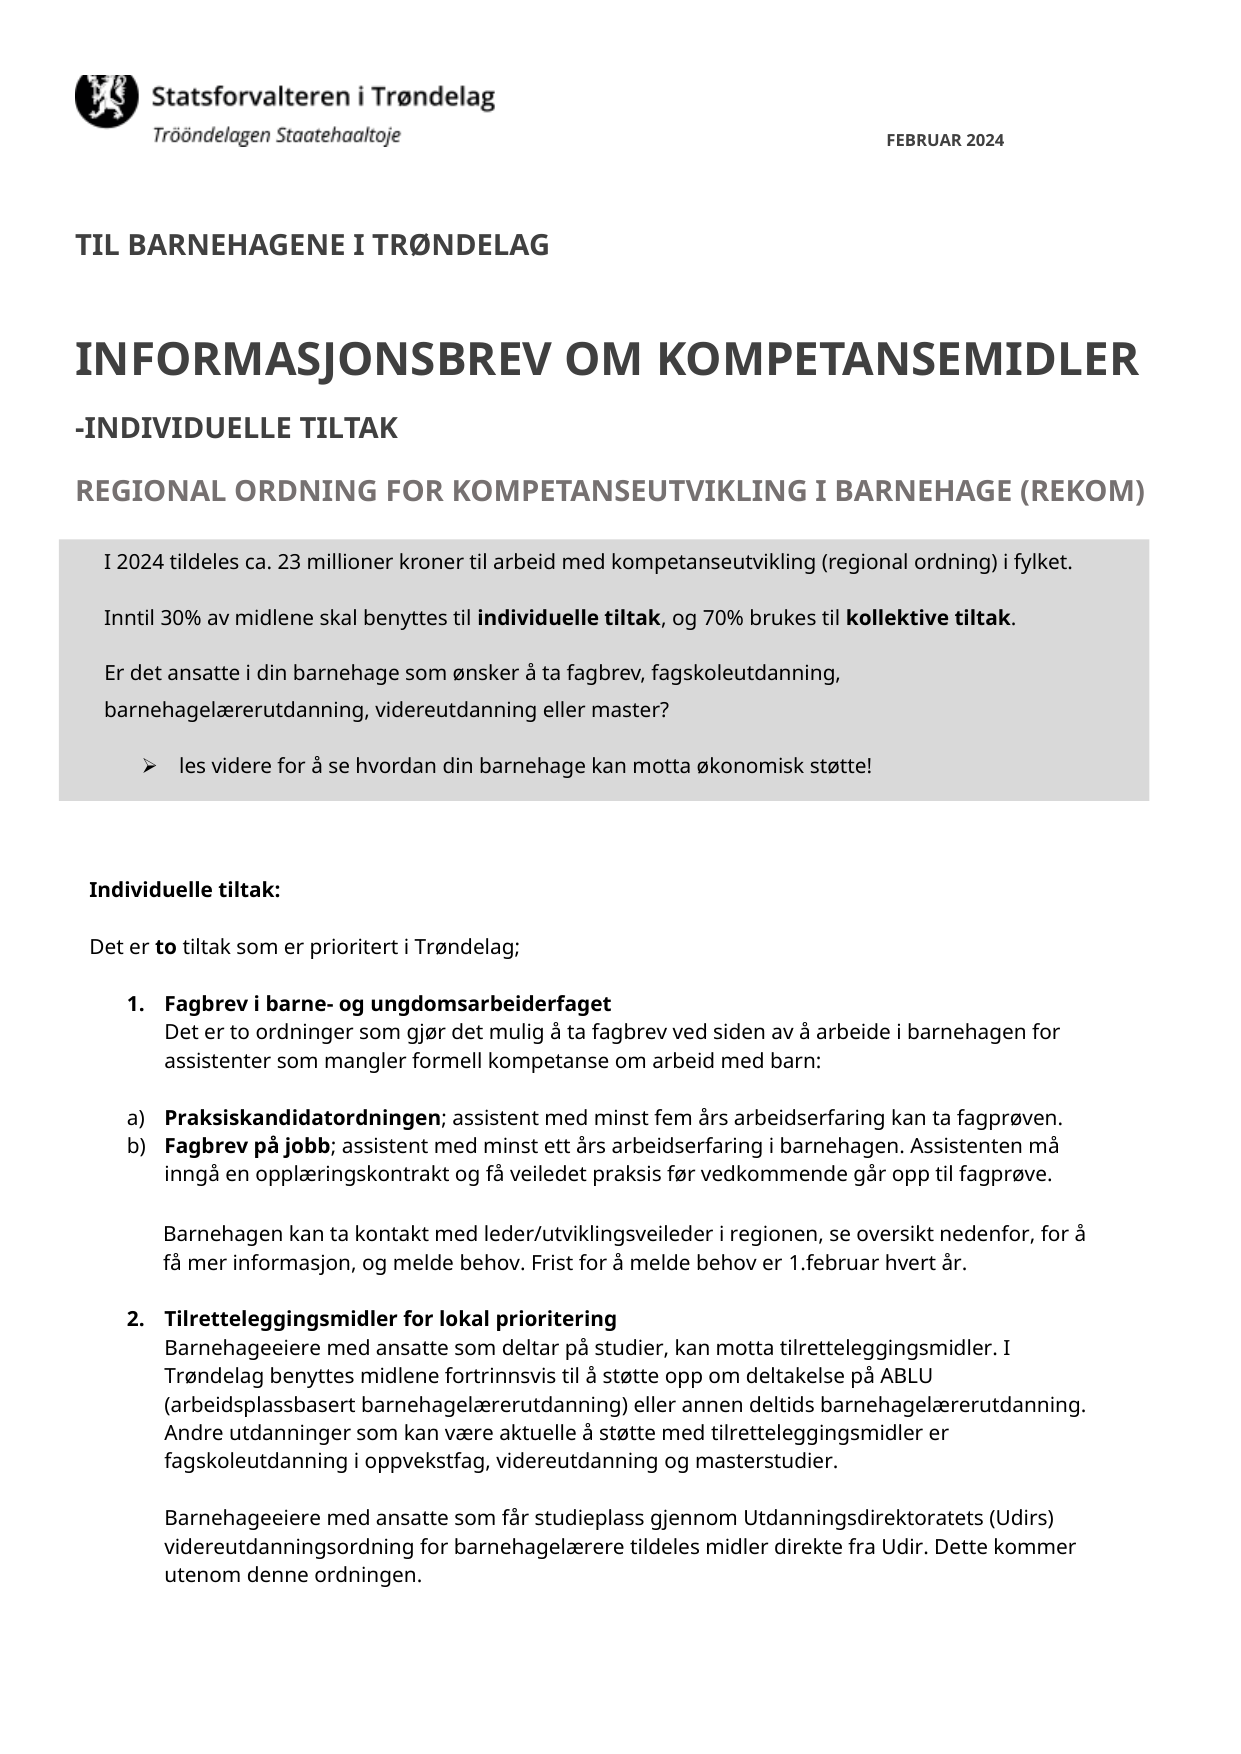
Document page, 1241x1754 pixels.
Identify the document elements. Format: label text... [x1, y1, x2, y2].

title informasjonsbrev om kompetansemidler [75, 326, 1165, 388]
title til barnehagene i Trøndelag [75, 224, 1165, 264]
subtitle Regional ordning for kompetanseutvikling i barnehage (rekom) [75, 470, 1165, 509]
picture [75, 75, 495, 147]
title -INDIVIDUELLE TILTAK [75, 411, 1165, 445]
